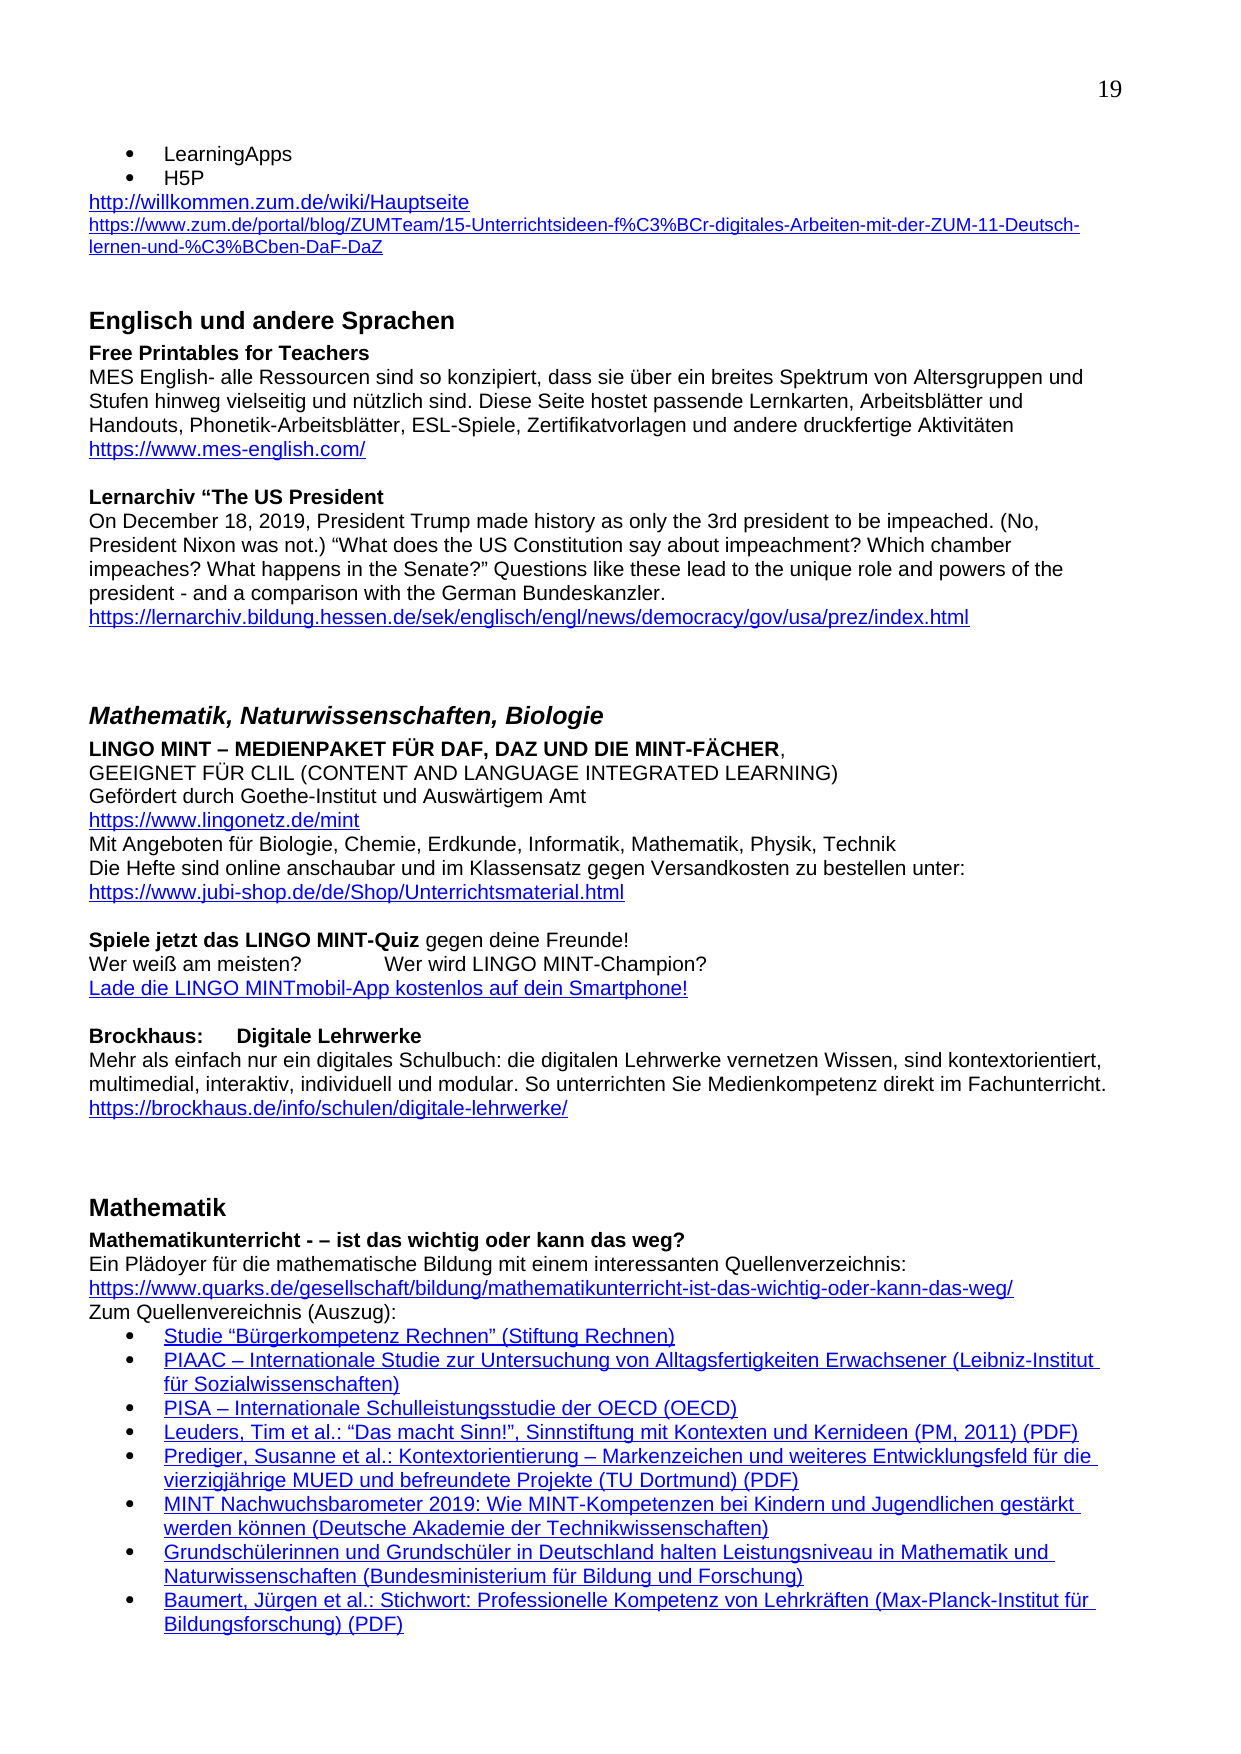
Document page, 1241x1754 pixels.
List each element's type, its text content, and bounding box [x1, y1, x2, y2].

subtitle Mathematik, Naturwissenschaften, Biologie [89, 701, 1122, 730]
text http://willkommen.zum.de/wiki/Hauptseite [89, 190, 1122, 214]
subtitle Englisch und andere Sprachen [89, 306, 1122, 335]
list PIAAC – Internationale Studie zur Untersuchung von Alltagsfertigkeiten Erwachsener (Leibniz-Institut für Sozialwissenschaften) [126, 1347, 1122, 1396]
list Baumert, Jürgen et al.: Stichwort: Professionelle Kompetenz von Lehrkräften (Max-Planck-Institut für Bildungsforschung) (PDF) [126, 1588, 1122, 1636]
text https://www.lingonetz.de/mint [89, 808, 1122, 832]
text Mathematikunterricht - – ist das wichtig oder kann das weg? [89, 1228, 1122, 1252]
text On December 18, 2019, President Trump made history as only the 3rd president to be impeached. (No, President Nixon was not.) “What does the US Constitution say about impeachment? Which chamber impeaches? What happens in the Senate?” Questions like these lead to the unique role and powers of the president - and a comparison with the German Bundeskanzler. [89, 509, 1122, 604]
list Prediger, Susanne et al.: Kontextorientierung – Markenzeichen und weiteres Entwicklungsfeld für die vierzigjährige MUED und befreundete Projekte (TU Dortmund) (PDF) [126, 1444, 1122, 1492]
text https://www.quarks.de/gesellschaft/bildung/mathematikunterricht-ist-das-wichtig-oder-kann-das-weg/ [89, 1276, 1122, 1299]
text MES English- alle Ressourcen sind so konzipiert, dass sie über ein breites Spektrum von Altersgruppen und Stufen hinweg vielseitig und nützlich sind. Diese Seite hostet passende Lernkarten, Arbeitsblätter und Handouts, Phonetik-Arbeitsblätter, ESL-Spiele, Zertifikatvorlagen und andere druckfertige Aktivitäten [89, 365, 1122, 437]
text LINGO MINT – MEDIENPAKET FÜR DAF, DAZ UND DIE MINT-FÄCHER, GEEIGNET FÜR CLIL (CONTENT AND LANGUAGE INTEGRATED LEARNING) [89, 736, 1122, 784]
list Leuders, Tim et al.: “Das macht Sinn!”, Sinnstiftung mit Kontexten und Kernideen (PM, 2011) (PDF) [126, 1419, 1122, 1444]
list H5P [126, 166, 1122, 190]
list Grundschülerinnen und Grundschüler in Deutschland halten Leistungsniveau in Mathematik und Naturwissenschaften (Bundesministerium für Bildung und Forschung) [126, 1540, 1122, 1588]
text https://www.zum.de/portal/blog/ZUMTeam/15-Unterrichtsideen-f%C3%BCr-digitales-Arbeiten-mit-der-ZUM-11-Deutsch-lernen-und-%C3%BCben-DaF-DaZ [89, 214, 1122, 257]
text Brockhaus: Digitale Lehrwerke [89, 1024, 1122, 1048]
text https://www.jubi-shop.de/de/Shop/Unterrichtsmaterial.html [89, 880, 1122, 904]
text Mehr als einfach nur ein digitales Schulbuch: die digitalen Lehrwerke vernetzen Wissen, sind kontextorientiert, multimedial, interaktiv, individuell und modular. So unterrichten Sie Medienkompetenz direkt im Fachunterricht. [89, 1048, 1122, 1096]
list Studie “Bürgerkompetenz Rechnen” (Stiftung Rechnen) [126, 1323, 1122, 1347]
text https://www.mes-english.com/ [89, 437, 1122, 461]
text Lernarchiv “The US President [89, 485, 1122, 509]
text https://brockhaus.de/info/schulen/digitale-lehrwerke/ [89, 1096, 1122, 1120]
text Free Printables for Teachers [89, 341, 1122, 365]
list PISA – Internationale Schulleistungsstudie der OECD (OECD) [126, 1396, 1122, 1419]
text Gefördert durch Goethe-Institut und Auswärtigem Amt [89, 784, 1122, 808]
subtitle Mathematik [89, 1193, 1122, 1221]
text Mit Angeboten für Biologie, Chemie, Erdkunde, Informatik, Mathematik, Physik, Technik [89, 832, 1122, 856]
text Zum Quellenvereichnis (Auszug): [89, 1299, 1122, 1323]
text Die Hefte sind online anschaubar und im Klassensatz gegen Versandkosten zu bestellen unter: [89, 856, 1122, 880]
list LearningApps [126, 142, 1122, 166]
text Wer weiß am meisten? Wer wird LINGO MINT-Champion? [89, 952, 1122, 976]
text Ein Plädoyer für die mathematische Bildung mit einem interessanten Quellenverzeichnis: [89, 1252, 1122, 1276]
text https://lernarchiv.bildung.hessen.de/sek/englisch/engl/news/democracy/gov/usa/prez/index.html [89, 604, 1122, 628]
text Lade die LINGO MINTmobil-App kostenlos auf dein Smartphone! [89, 976, 1122, 1000]
list MINT Nachwuchsbarometer 2019: Wie MINT-Kompetenzen bei Kindern und Jugendlichen gestärkt werden können (Deutsche Akademie der Technikwissenschaften) [126, 1492, 1122, 1540]
text Spiele jetzt das LINGO MINT-Quiz gegen deine Freunde! [89, 928, 1122, 952]
